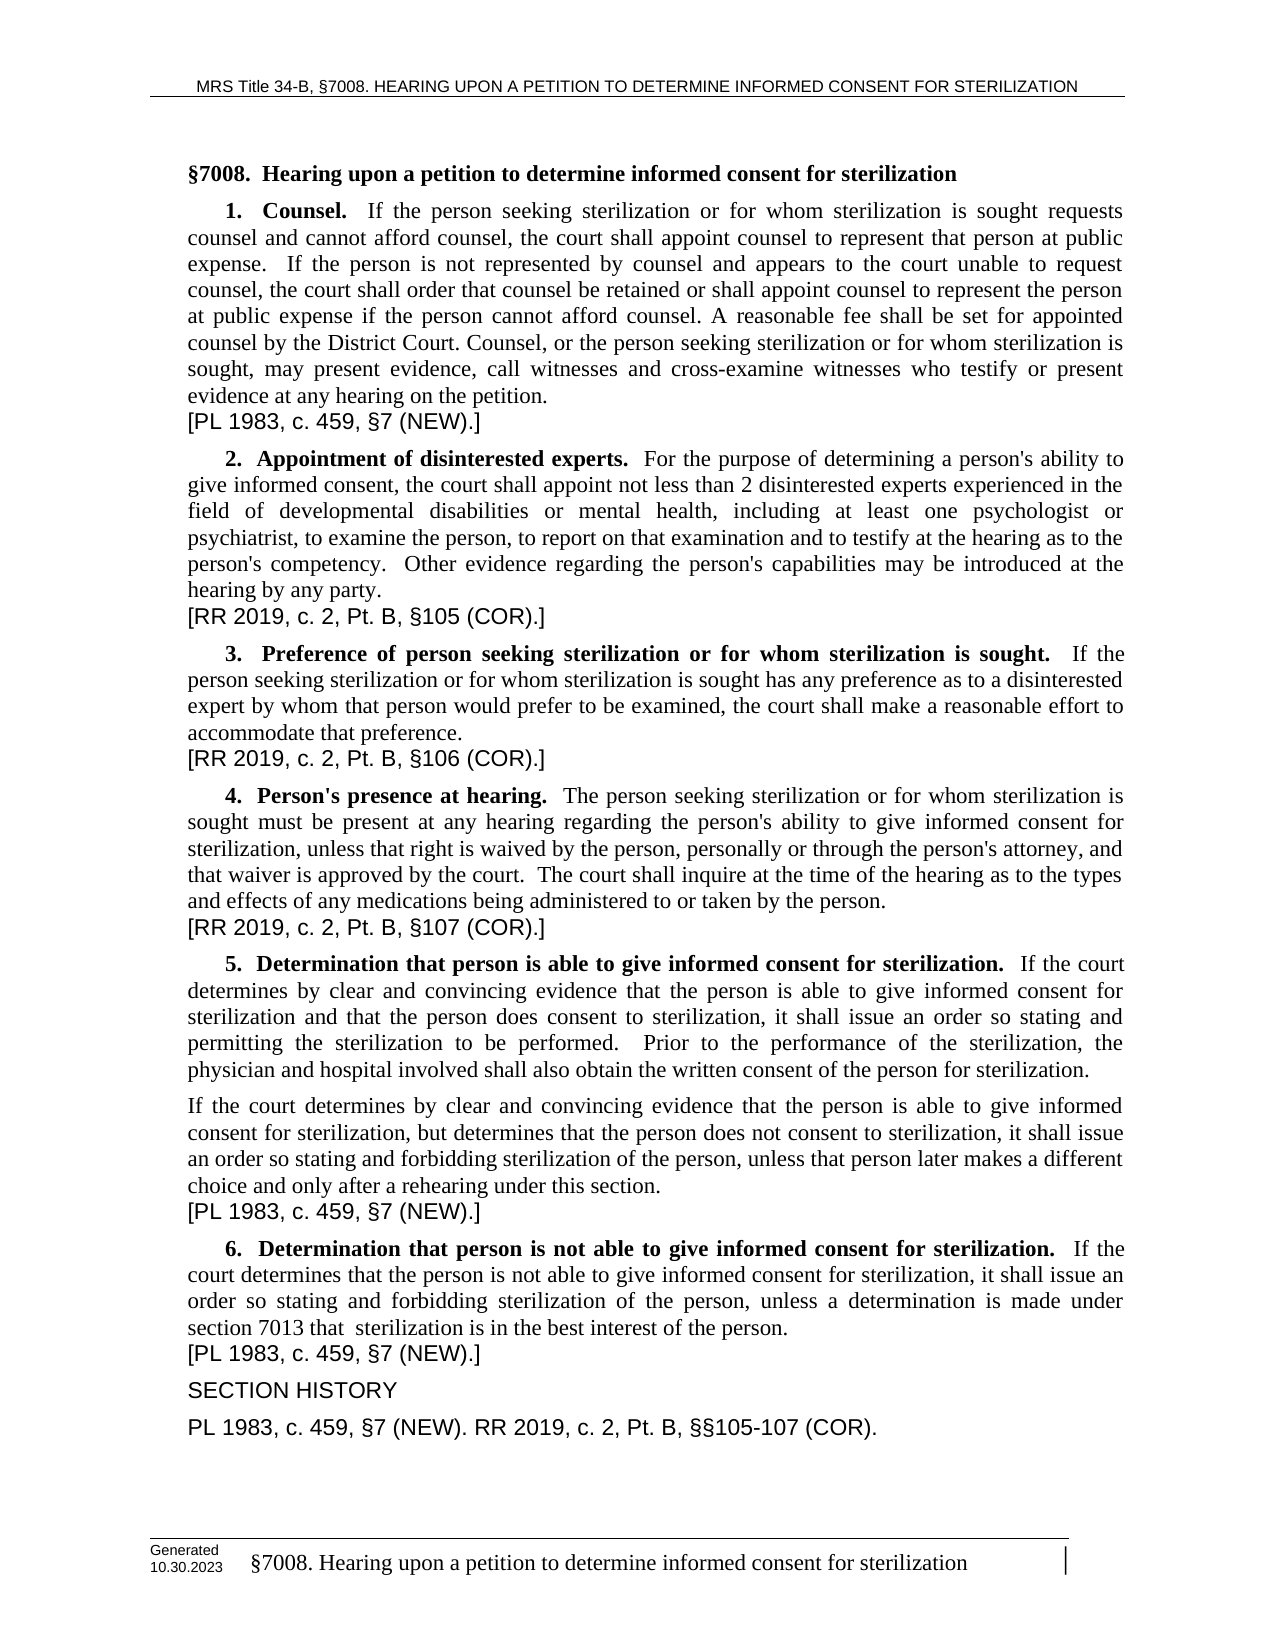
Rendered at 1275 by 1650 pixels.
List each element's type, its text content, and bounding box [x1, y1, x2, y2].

text If the court determines by clear and convincing evidence that the person is able to give informed consent for sterilization, but determines that the person does not consent to sterilization, it shall issue an order so stating and forbidding sterilization of the person, unless that person later makes a different choice and only after a rehearing under this section. [187, 1093, 1125, 1198]
text PL 1983, c. 459, §7 (NEW). RR 2019, c. 2, Pt. B, §§105-107 (COR). [187, 1414, 1125, 1440]
text [PL 1983, c. 459, §7 (NEW).] [187, 408, 1125, 434]
text SECTION HISTORY [187, 1377, 1125, 1403]
text 1. Counsel. If the person seeking sterilization or for whom sterilization is sought requests counsel and cannot afford counsel, the court shall appoint counsel to represent that person at public expense. If the person is not represented by counsel and appears to the court unable to request counsel, the court shall order that counsel be retained or shall appoint counsel to represent the person at public expense if the person cannot afford counsel. A reasonable fee shall be set for appointed counsel by the District Court. Counsel, or the person seeking sterilization or for whom sterilization is sought, may present evidence, call witnesses and cross-examine witnesses who testify or present evidence at any hearing on the petition. [187, 197, 1125, 408]
text 6. Determination that person is not able to give informed consent for sterilization. If the court determines that the person is not able to give informed consent for sterilization, it shall issue an order so stating and forbidding sterilization of the person, unless a determination is made under section 7013 that sterilization is in the best interest of the person. [187, 1235, 1125, 1340]
text [RR 2019, c. 2, Pt. B, §107 (COR).] [187, 914, 1125, 940]
text [PL 1983, c. 459, §7 (NEW).] [187, 1340, 1125, 1367]
text 3. Preference of person seeking sterilization or for whom sterilization is sought. If the person seeking sterilization or for whom sterilization is sought has any preference as to a disinterested expert by whom that person would prefer to be examined, the court shall make a reasonable effort to accommodate that preference. [187, 640, 1125, 745]
text 4. Person's presence at hearing. The person seeking sterilization or for whom sterilization is sought must be present at any hearing regarding the person's ability to give informed consent for sterilization, unless that right is waived by the person, personally or through the person's attorney, and that waiver is approved by the court. The court shall inquire at the time of the hearing as to the types and effects of any medications being administered to or taken by the person. [187, 782, 1125, 914]
text 5. Determination that person is able to give informed consent for sterilization. If the court determines by clear and convincing evidence that the person is able to give informed consent for sterilization and that the person does consent to sterilization, it shall issue an order so stating and permitting the sterilization to be performed. Prior to the performance of the sterilization, the physician and hospital involved shall also obtain the written consent of the person for sterilization. [187, 950, 1125, 1082]
text [PL 1983, c. 459, §7 (NEW).] [187, 1198, 1125, 1224]
text §7008. Hearing upon a petition to determine informed consent for sterilization [187, 160, 1125, 187]
text [RR 2019, c. 2, Pt. B, §105 (COR).] [187, 603, 1125, 629]
text [RR 2019, c. 2, Pt. B, §106 (COR).] [187, 745, 1125, 771]
text 2. Appointment of disinterested experts. For the purpose of determining a person's ability to give informed consent, the court shall appoint not less than 2 disinterested experts experienced in the field of developmental disabilities or mental health, including at least one psychologist or psychiatrist, to examine the person, to report on that examination and to testify at the hearing as to the person's competency. Other evidence regarding the person's capabilities may be introduced at the hearing by any party. [187, 445, 1125, 603]
